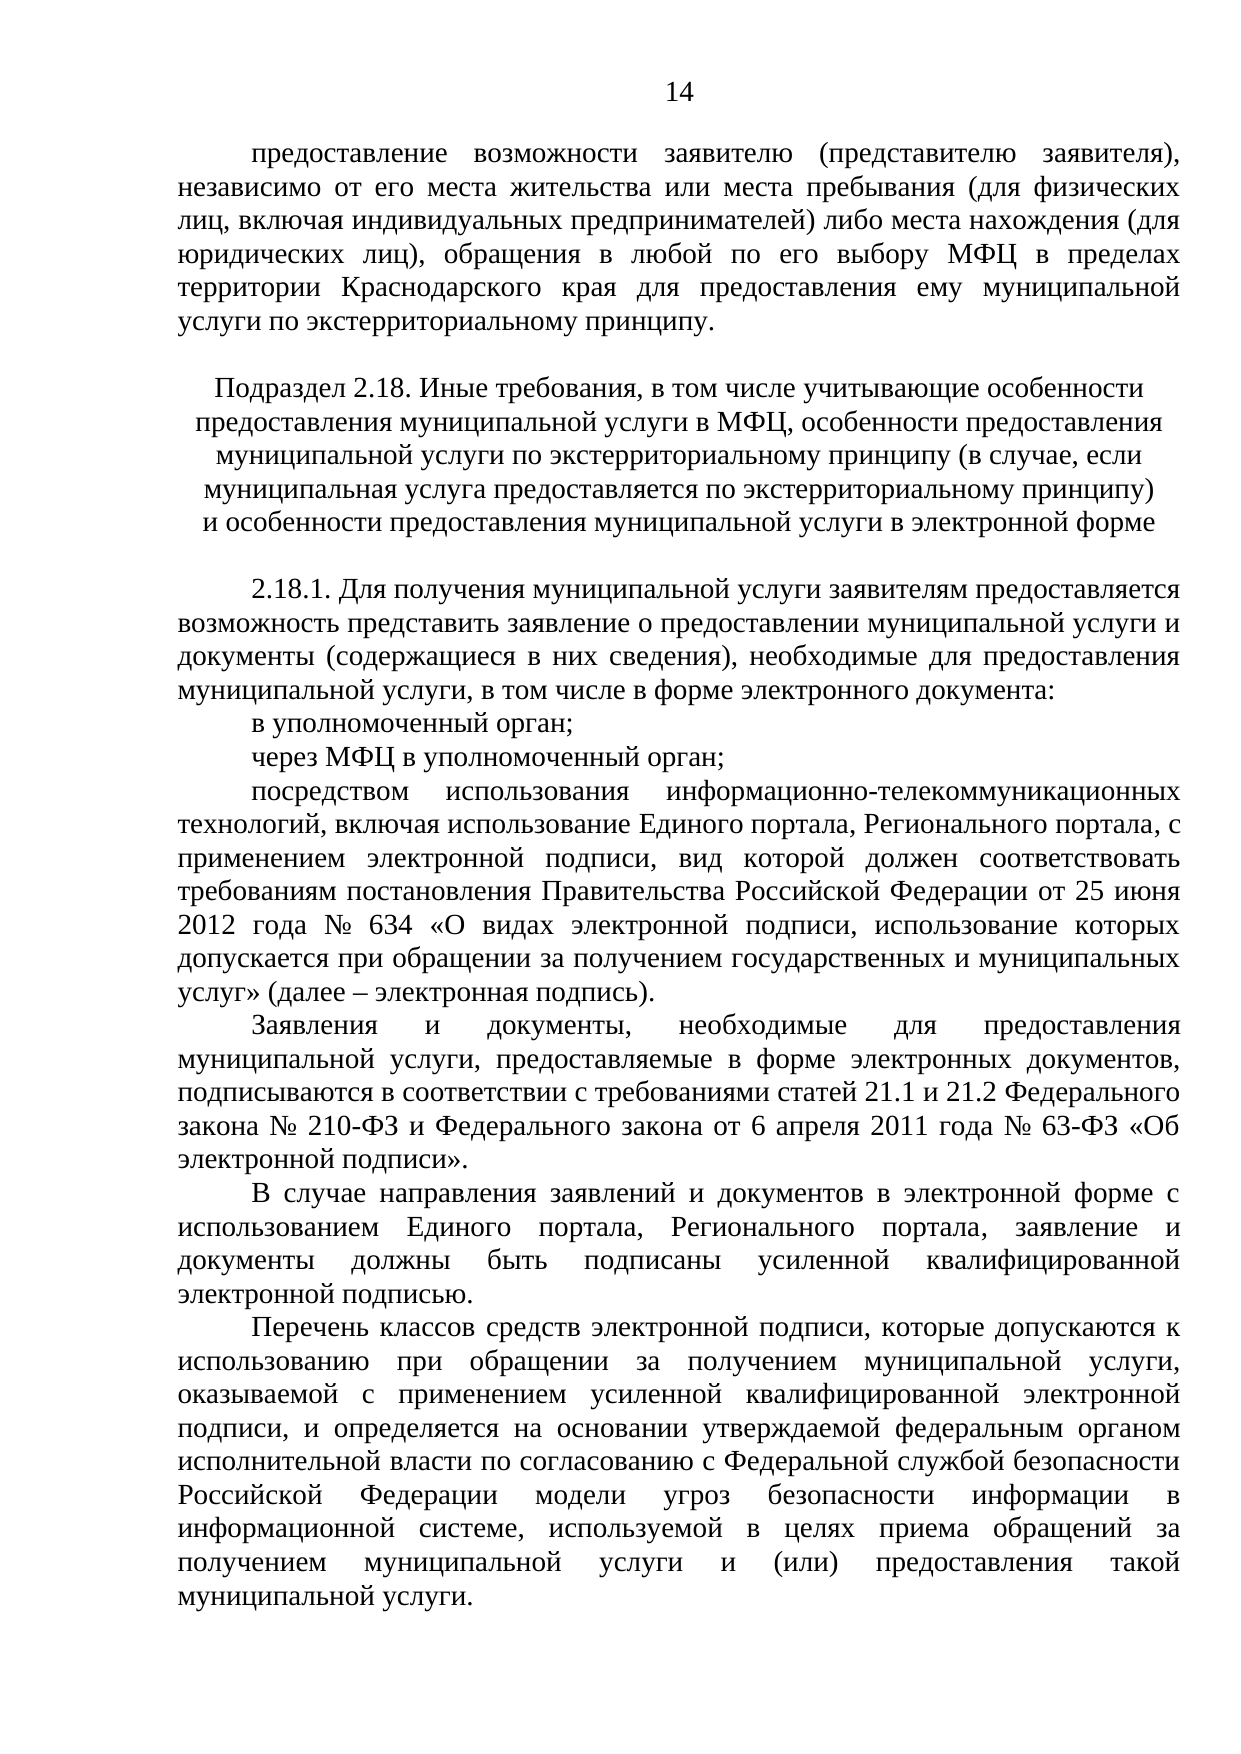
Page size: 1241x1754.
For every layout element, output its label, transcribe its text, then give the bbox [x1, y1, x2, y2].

text Перечень классов средств электронной подписи, которые допускаются к использованию при обращении за получением муниципальной услуги, оказываемой с применением усиленной квалифицированной электронной подписи, и определяется на основании утверждаемой федеральным органом исполнительной власти по согласованию с Федеральной службой безопасности Российской Федерации модели угроз безопасности информации в информационной системе, используемой в целях приема обращений за получением муниципальной услуги и (или) предоставления такой муниципальной услуги. [177, 1309, 1181, 1611]
text предоставление возможности заявителю (представителю заявителя), независимо от его места жительства или места пребывания (для физических лиц, включая индивидуальных предпринимателей) либо места нахождения (для юридических лиц), обращения в любой по его выбору МФЦ в пределах территории Краснодарского края для предоставления ему муниципальной услуги по экстерриториальному принципу. [177, 135, 1181, 337]
text через МФЦ в уполномоченный орган; [177, 739, 1181, 773]
text и особенности предоставления муниципальной услуги в электронной форме [177, 504, 1181, 538]
text В случае направления заявлений и документов в электронной форме с использованием Единого портала, Регионального портала, заявление и документы должны быть подписаны усиленной квалифицированной электронной подписью. [177, 1175, 1181, 1309]
text посредством использования информационно-телекоммуникационных технологий, включая использование Единого портала, Регионального портала, с применением электронной подписи, вид которой должен соответствовать требованиям постановления Правительства Российской Федерации от 25 июня 2012 года № 634 «О видах электронной подписи, использование которых допускается при обращении за получением государственных и муниципальных услуг» (далее – электронная подпись). [177, 773, 1181, 1007]
text в уполномоченный орган; [177, 706, 1181, 739]
text 2.18.1. Для получения муниципальной услуги заявителям предоставляется возможность представить заявление о предоставлении муниципальной услуги и документы (содержащиеся в них сведения), необходимые для предоставления муниципальной услуги, в том числе в форме электронного документа: [177, 571, 1181, 706]
text Подраздел 2.18. Иные требования, в том числе учитывающие особенности предоставления муниципальной услуги в МФЦ, особенности предоставления муниципальной услуги по экстерриториальному принципу (в случае, если муниципальная услуга предоставляется по экстерриториальному принципу) [177, 370, 1181, 504]
text Заявления и документы, необходимые для предоставления муниципальной услуги, предоставляемые в форме электронных документов, подписываются в соответствии с требованиями статей 21.1 и 21.2 Федерального закона № 210-ФЗ и Федерального закона от 6 апреля 2011 года № 63-ФЗ «Об электронной подписи». [177, 1007, 1181, 1175]
